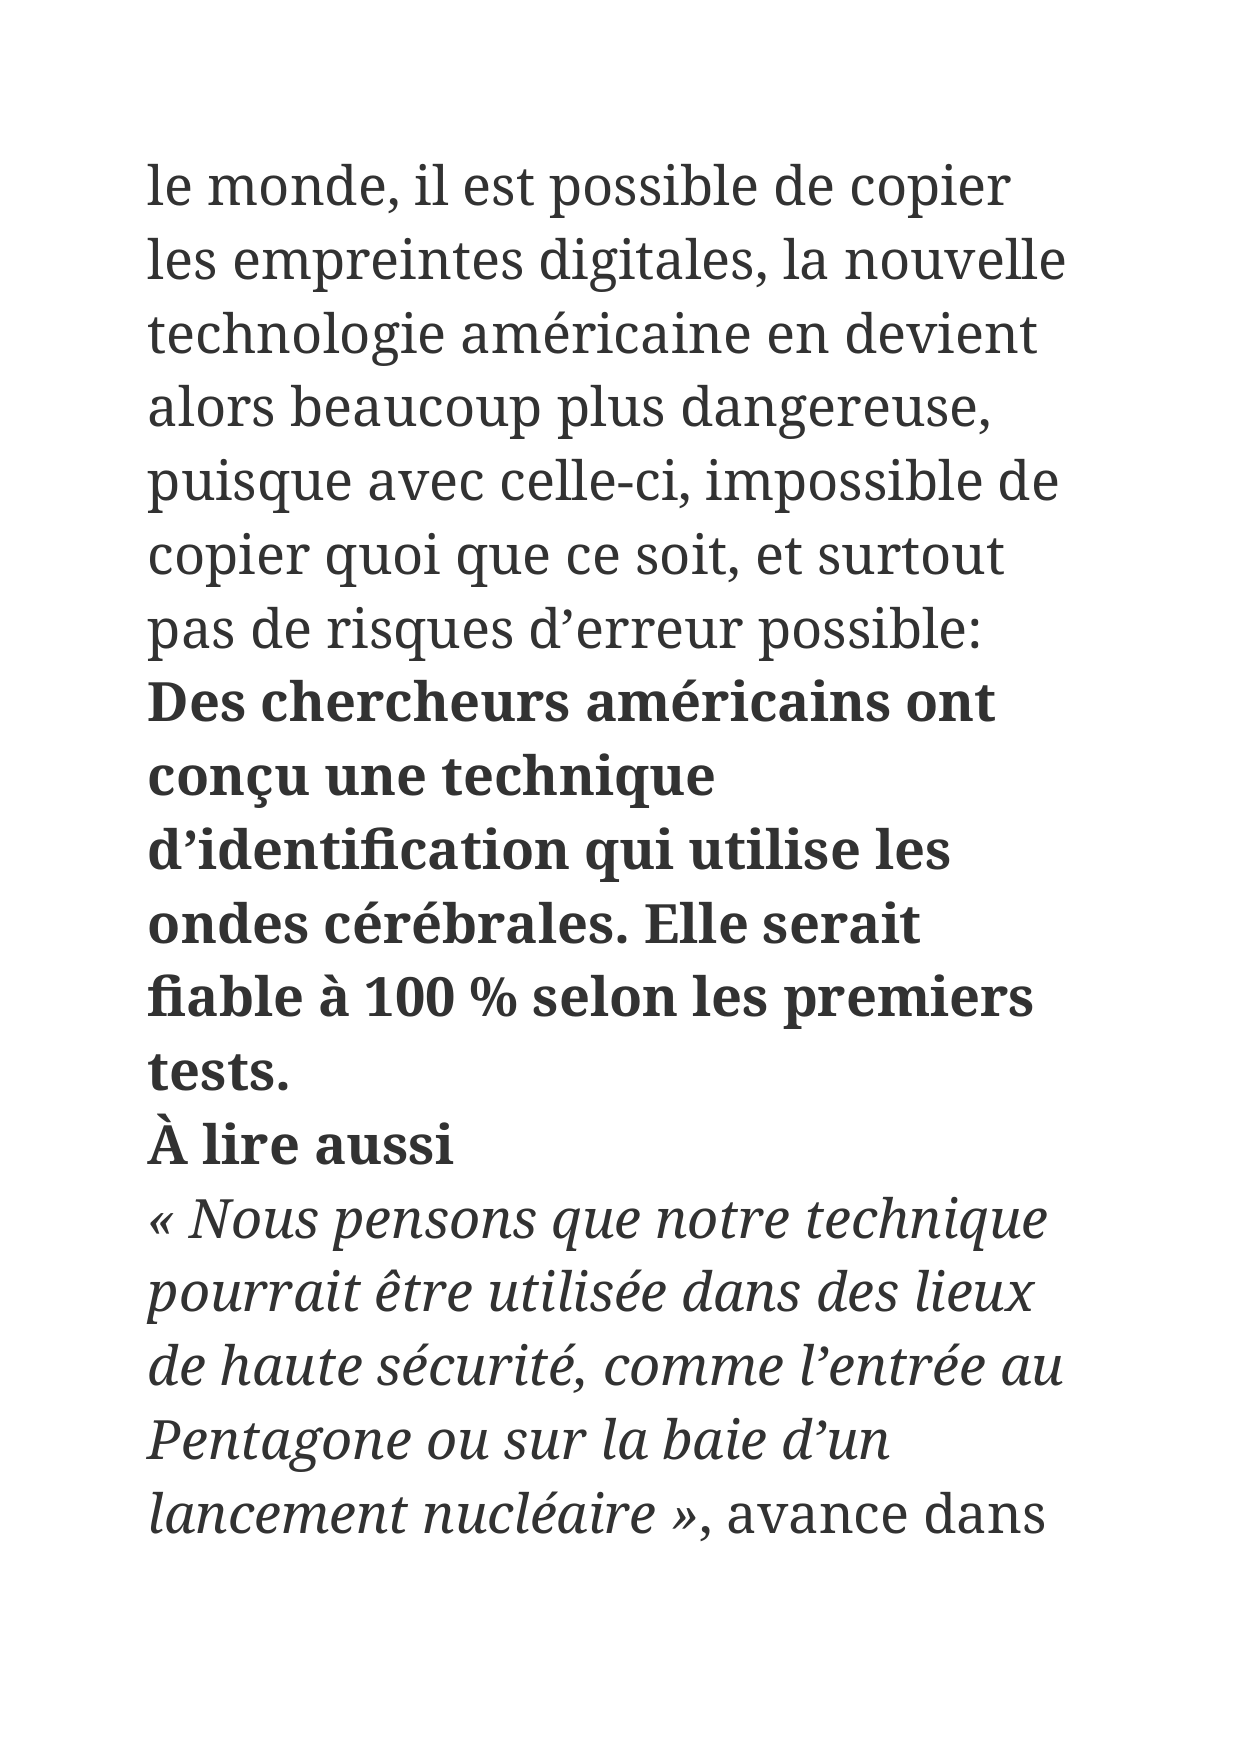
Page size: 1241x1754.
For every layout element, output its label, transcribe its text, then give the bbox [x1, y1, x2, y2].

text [148, 148, 1093, 664]
text À lire aussi [148, 1106, 1093, 1180]
text Des chercheurs américains ont conçu une technique d’identification qui utilise les ondes cérébrales. Elle serait fiable à 100 % selon les premiers tests. [148, 664, 1093, 1106]
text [148, 1180, 1093, 1549]
